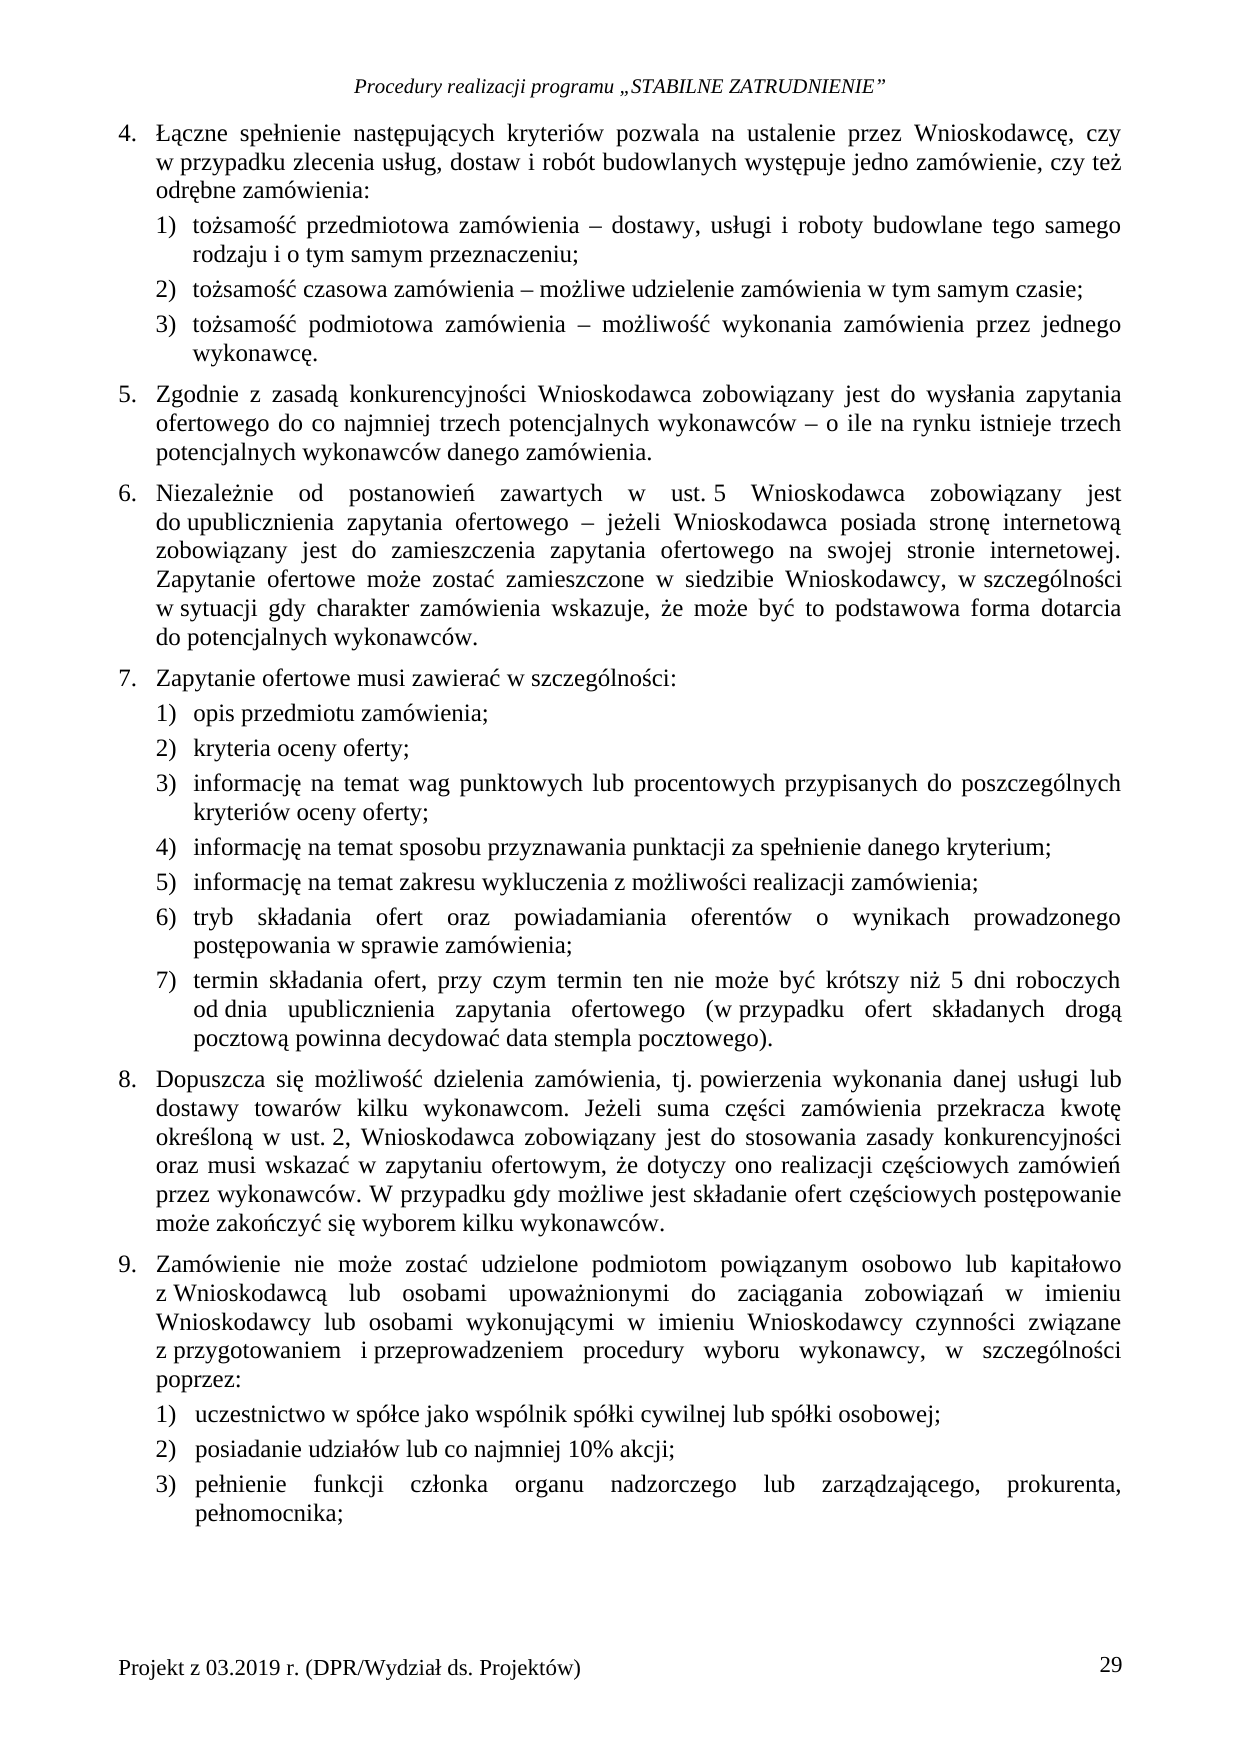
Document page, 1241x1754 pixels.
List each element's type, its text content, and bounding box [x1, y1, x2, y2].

list informację na temat zakresu wykluczenia z możliwości realizacji zamówienia; [156, 867, 1122, 896]
list Dopuszcza się możliwość dzielenia zamówienia, tj. powierzenia wykonania danej usługi lub dostawy towarów kilku wykonawcom. Jeżeli suma części zamówienia przekracza kwotę określoną w ust. 2, Wnioskodawca zobowiązany jest do stosowania zasady konkurencyjności oraz musi wskazać w zapytaniu ofertowym, że dotyczy ono realizacji częściowych zamówień przez wykonawców. W przypadku gdy możliwe jest składanie ofert częściowych postępowanie może zakończyć się wyborem kilku wykonawców. [118, 1064, 1122, 1237]
list tryb składania ofert oraz powiadamiania oferentów o wynikach prowadzonego postępowania w sprawie zamówienia; [156, 902, 1122, 959]
list Łączne spełnienie następujących kryteriów pozwala na ustalenie przez Wnioskodawcę, czy w przypadku zlecenia usług, dostaw i robót budowlanych występuje jedno zamówienie, czy też odrębne zamówienia: [118, 118, 1122, 204]
list kryteria oceny oferty; [156, 733, 1122, 762]
text 2) tożsamość czasowa zamówienia – możliwe udzielenie zamówienia w tym samym czasie; [155, 274, 1122, 303]
list opis przedmiotu zamówienia; [156, 698, 1122, 727]
list Zgodnie z zasadą konkurencyjności Wnioskodawca zobowiązany jest do wysłania zapytania ofertowego do co najmniej trzech potencjalnych wykonawców – o ile na rynku istnieje trzech potencjalnych wykonawców danego zamówienia. [118, 379, 1122, 466]
list pełnienie funkcji członka organu nadzorczego lub zarządzającego, prokurenta, pełnomocnika; [155, 1469, 1122, 1527]
text 1) tożsamość przedmiotowa zamówienia – dostawy, usługi i roboty budowlane tego samego rodzaju i o tym samym przeznaczeniu; [155, 211, 1122, 268]
list uczestnictwo w spółce jako wspólnik spółki cywilnej lub spółki osobowej; [155, 1399, 1122, 1428]
list Zapytanie ofertowe musi zawierać w szczególności: [118, 663, 1122, 692]
text 3) tożsamość podmiotowa zamówienia – możliwość wykonania zamówienia przez jednego wykonawcę. [155, 309, 1122, 367]
list termin składania ofert, przy czym termin ten nie może być krótszy niż 5 dni roboczych od dnia upublicznienia zapytania ofertowego (w przypadku ofert składanych drogą pocztową powinna decydować data stempla pocztowego). [156, 966, 1122, 1052]
list informację na temat sposobu przyznawania punktacji za spełnienie danego kryterium; [156, 832, 1122, 861]
list posiadanie udziałów lub co najmniej 10% akcji; [155, 1434, 1122, 1463]
list Zamówienie nie może zostać udzielone podmiotom powiązanym osobowo lub kapitałowo z Wnioskodawcą lub osobami upoważnionymi do zaciągania zobowiązań w imieniu Wnioskodawcy lub osobami wykonującymi w imieniu Wnioskodawcy czynności związane z przygotowaniem i przeprowadzeniem procedury wyboru wykonawcy, w szczególności poprzez: [118, 1249, 1122, 1393]
list informację na temat wag punktowych lub procentowych przypisanych do poszczególnych kryteriów oceny oferty; [156, 768, 1122, 826]
list Niezależnie od postanowień zawartych w ust. 5 Wnioskodawca zobowiązany jest do upublicznienia zapytania ofertowego – jeżeli Wnioskodawca posiada stronę internetową zobowiązany jest do zamieszczenia zapytania ofertowego na swojej stronie internetowej. Zapytanie ofertowe może zostać zamieszczone w siedzibie Wnioskodawcy, w szczególności w sytuacji gdy charakter zamówienia wskazuje, że może być to podstawowa forma dotarcia do potencjalnych wykonawców. [118, 478, 1122, 651]
